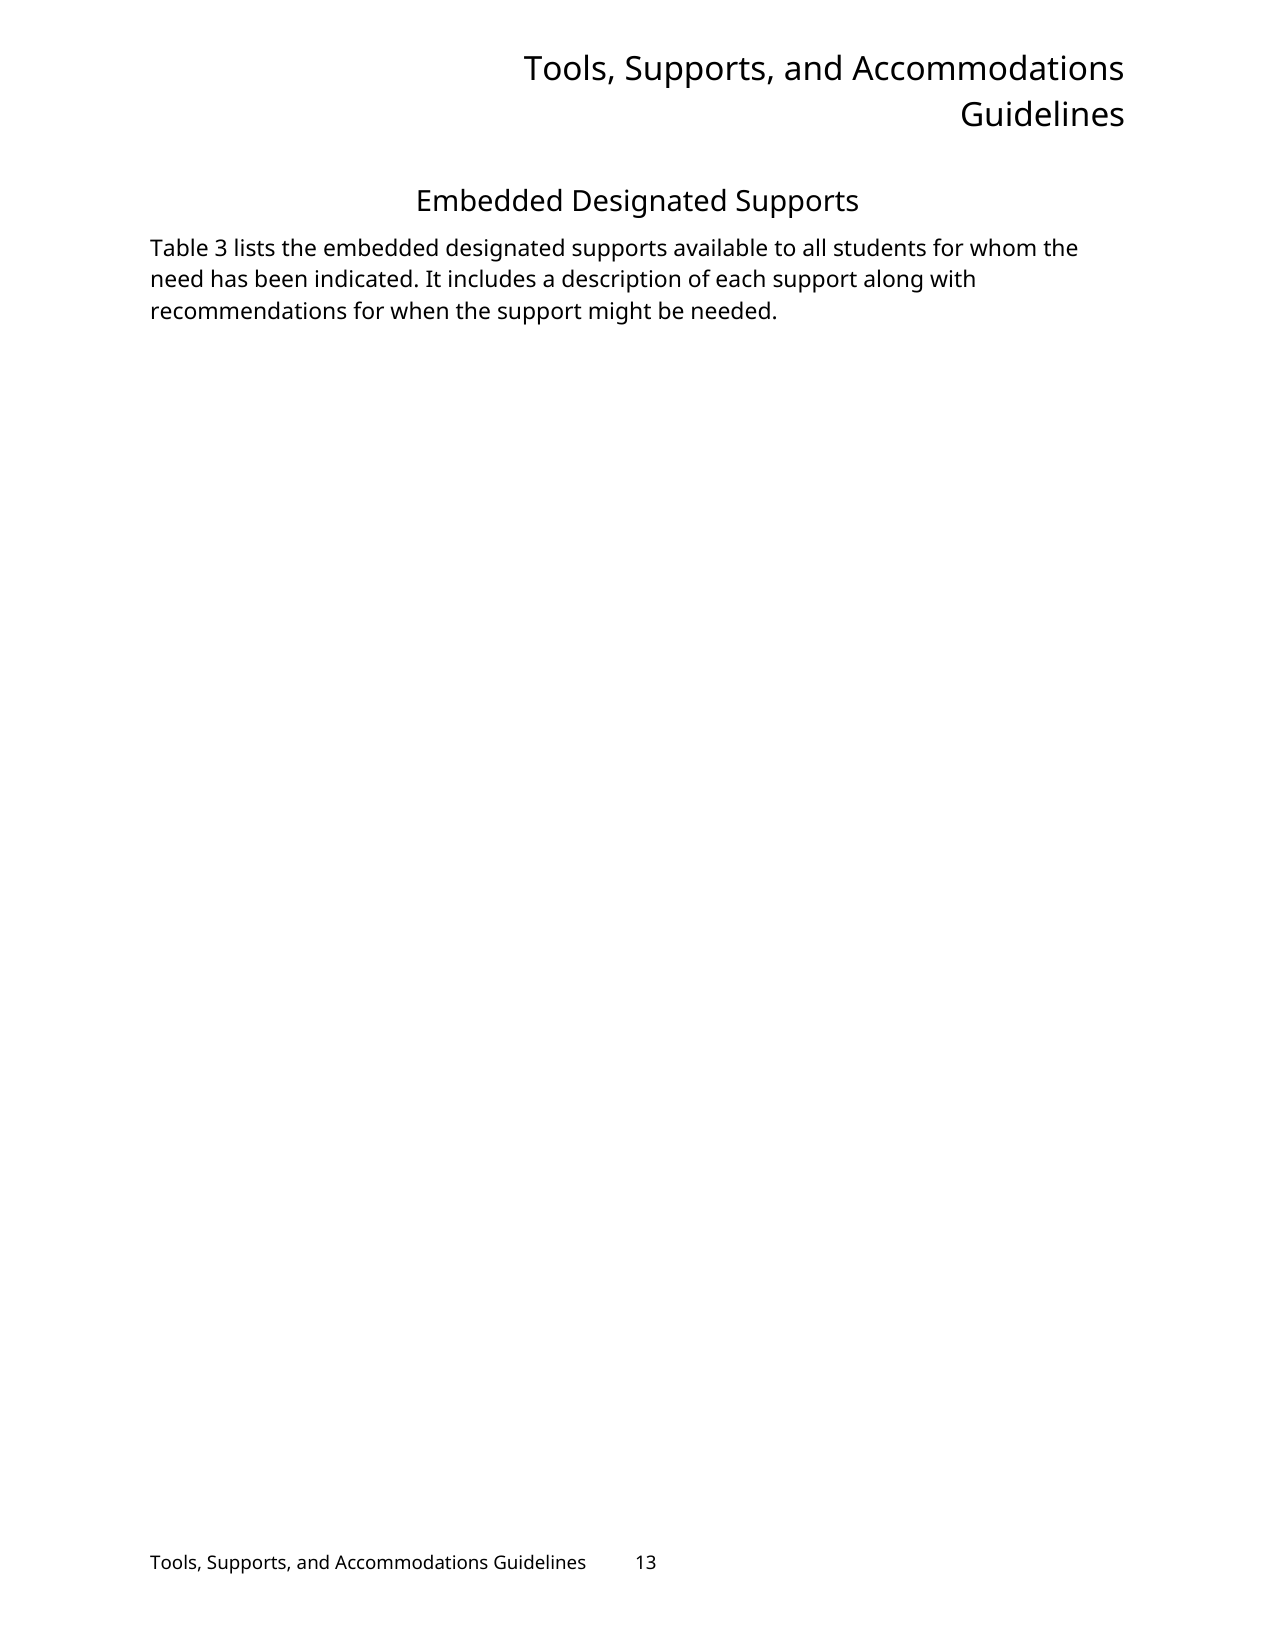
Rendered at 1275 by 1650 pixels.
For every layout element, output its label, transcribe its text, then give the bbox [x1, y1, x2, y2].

text Table 3 lists the embedded designated supports available to all students for whom the need has been indicated. It includes a description of each support along with recommendations for when the support might be needed. [150, 232, 1125, 326]
subtitle Embedded Designated Supports [150, 180, 1125, 220]
